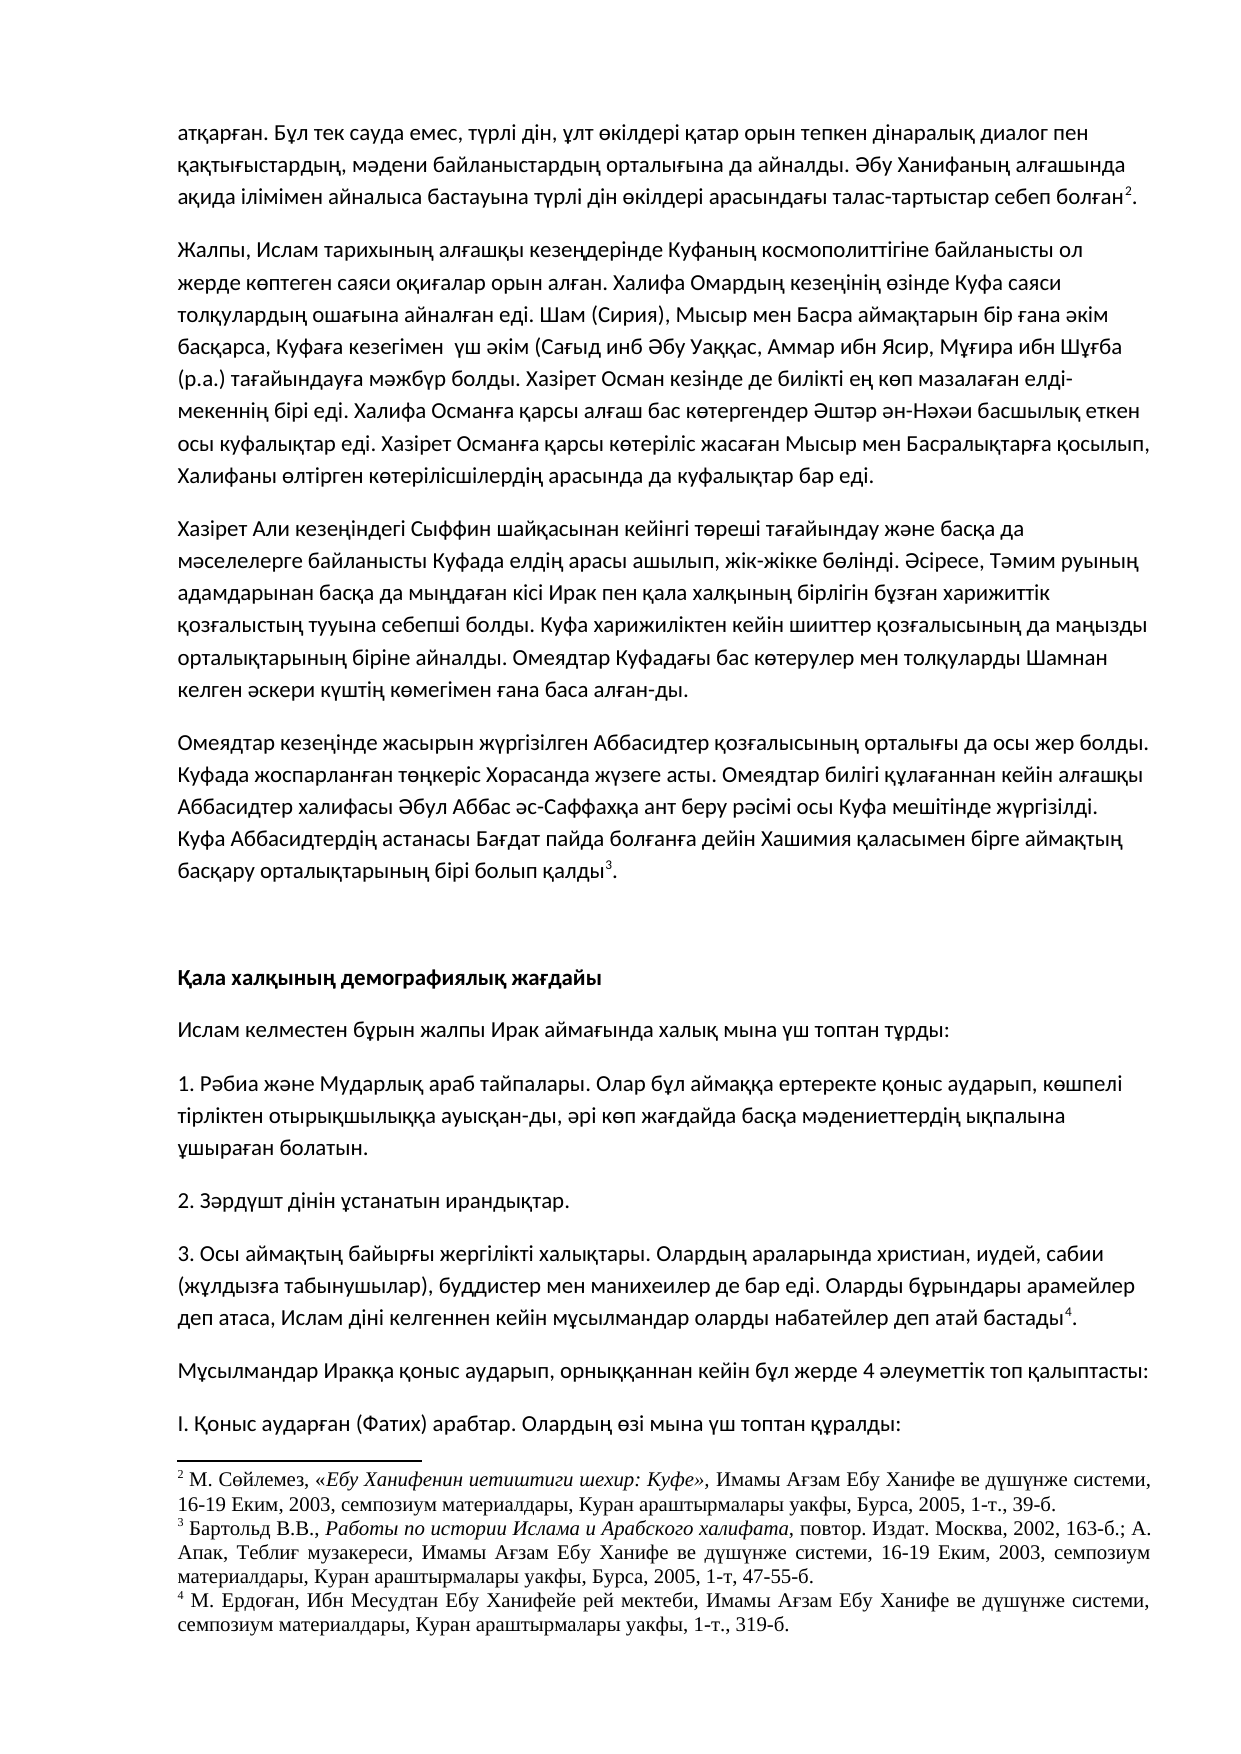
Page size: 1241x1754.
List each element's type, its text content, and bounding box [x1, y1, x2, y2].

text Жалпы, Ислам тарихының алғашқы кезеңдерінде Куфаның космополиттігіне байланысты ол жерде көптеген саяси оқиғалар орын алған. Халифа Омардың кезеңінің өзінде Куфа саяси толқулардың ошағына айналған еді. Шам (Сирия), Мысыр мен Басра аймақтарын бір ғана әкім басқарса, Куфаға кезегімен үш әкім (Сағыд инб Әбу Уаққас, Аммар ибн Ясир, Мұғира ибн Шұғба (р.а.) тағайындауға мәжбүр болды. Хазірет Осман кезінде де билікті ең көп мазалаған елді-мекеннің бірі еді. Халифа Османға қарсы алғаш бас көтергендер Әштәр ән-Нәхәи басшылық еткен осы куфалықтар еді. Хазірет Османға қарсы көтеріліс жасаған Мысыр мен Басралықтарға қосылып, Халифаны өлтірген көтерілісшілердің арасында да куфалықтар бар еді. [177, 236, 1152, 489]
text Қала халқының демографиялық жағдайы [177, 963, 1152, 991]
text Хазірет Али кезеңіндегі Сыффин шайқасынан кейінгі төреші тағайындау және басқа да мәселелерге байланысты Куфада елдің арасы ашылып, жік-жікке бөлінді. Әсіресе, Тәмим руының адамдарынан басқа да мыңдаған кісі Ирак пен қала халқының бірлігін бұзған харижиттік қозғалыстың тууына себепші болды. Куфа харижиліктен кейін шииттер қозғалысының да маңызды орталықтарының біріне айналды. Омеядтар Куфадағы бас көтерулер мен толқуларды Шамнан келген әскери күштің көмегімен ғана баса алған-ды. [177, 514, 1152, 703]
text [177, 118, 1152, 211]
text Мұсылмандар Иракқа қоныс аударып, орныққаннан кейін бұл жерде 4 әлеуметтік топ қалыптасты: [177, 1356, 1152, 1384]
text 2. Зәрдүшт дінін ұстанатын ирандықтар. [177, 1186, 1152, 1214]
text Ислам келместен бұрын жалпы Ирак аймағында халық мына үш топтан тұрды: [177, 1016, 1152, 1044]
text Омеядтар кезеңінде жасырын жүргізілген Аббасидтер қозғалысының орталығы да осы жер болды. Куфада жоспарланған төңкеріс Хорасанда жүзеге асты. Омеядтар билігі құлағаннан кейін алғашқы Аббасидтер халифасы Әбул Аббас әс-Саффахқа ант беру рәсімі осы Куфа мешітінде жүргізілді. Куфа Аббасидтердің астанасы Бағдат пайда болғанға дейін Хашимия қаласымен бірге аймақтың басқару орталықтарының бірі болып қалды. [177, 728, 1152, 884]
text 3. Осы аймақтың байырғы жергілікті халықтары. Олардың араларында христиан, иудей, сабии (жұлдызға табынушылар), буддистер мен манихеилер де бар еді. Оларды бұрындары арамейлер деп атаса, Ислам діні келгеннен кейін мұсылмандар оларды набатейлер деп атай бастады. [177, 1239, 1152, 1331]
text 1. Рәбиа және Мударлық араб тайпалары. Олар бұл аймаққа ертеректе қоныс аударып, көшпелі тірліктен отырықшылыққа ауысқан-ды, әрі көп жағдайда басқа мәдениеттердің ықпалына ұшыраған болатын. [177, 1069, 1152, 1161]
text І. Қоныс аударған (Фатих) арабтар. Олардың өзі мына үш топтан құралды: [177, 1409, 1152, 1437]
